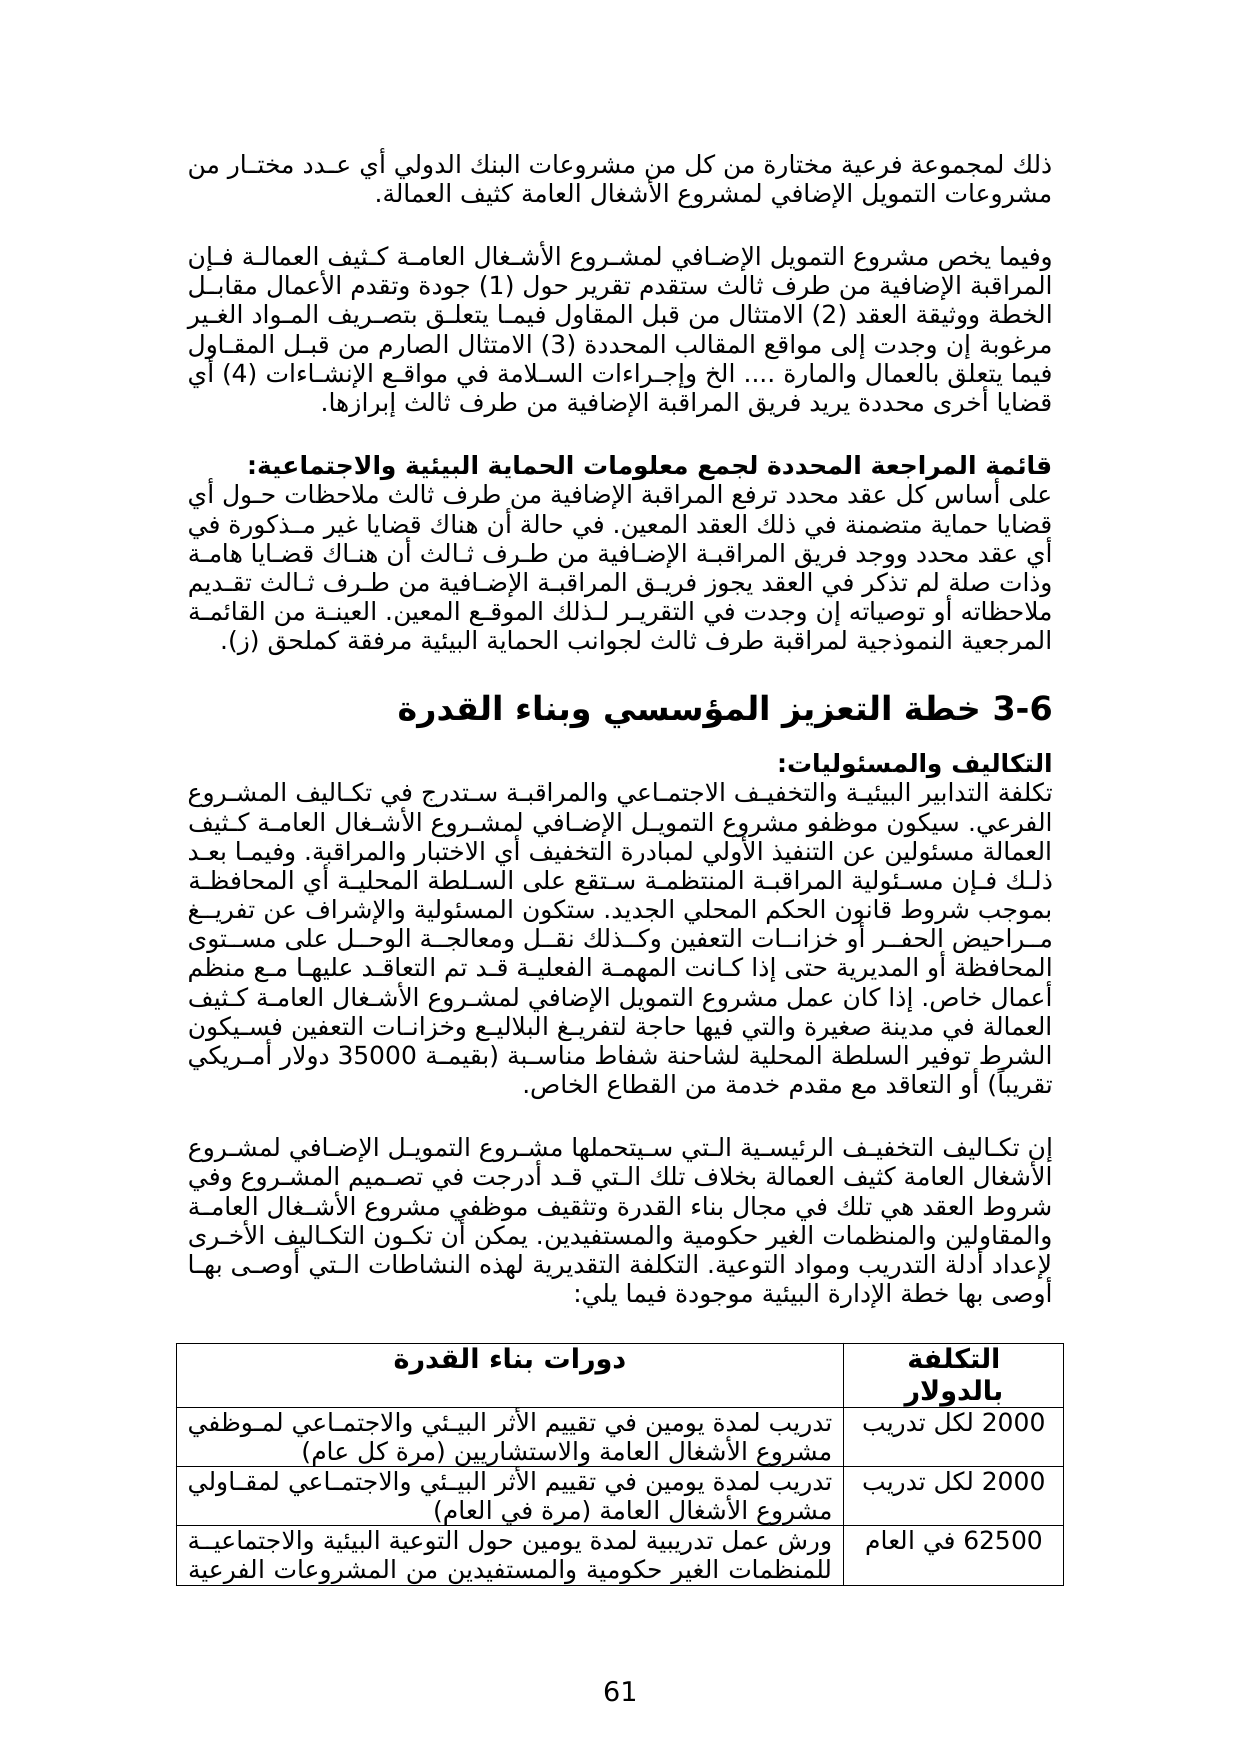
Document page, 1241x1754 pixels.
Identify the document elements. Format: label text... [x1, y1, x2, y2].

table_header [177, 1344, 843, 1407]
text قائمة المراجعة المحددة لجمع معلومات الحماية البيئية والاجتماعية: [187, 451, 1053, 481]
text تكلفة التدابير البيئية والتخفيف الاجتماعي والمراقبة ستدرج في تكاليف المشروع الفرعي. سيكون موظفو مشروع التمويل الإضافي لمشروع الأشغال العامة كثيف العمالة مسئولين عن التنفيذ الأولي لمبادرة التخفيف أي الاختبار والمراقبة. وفيما بعد ذلك فإن مسئولية المراقبة المنتظمة ستقع على السلطة المحلية أي المحافظة بموجب شروط قانون الحكم المحلي الجديد. ستكون المسئولية والإشراف عن تفريغ مراحيض الحفر أو خزانات التعفين وكذلك نقل ومعالجة الوحل على مستوى المحافظة أو المديرية حتى إذا كانت المهمة الفعلية قد تم التعاقد عليها مع منظم أعمال خاص. إذا كان عمل مشروع التمويل الإضافي لمشروع الأشغال العامة كثيف العمالة في مدينة صغيرة والتي فيها حاجة لتفريغ البلاليع وخزانات التعفين فسيكون الشرط توفير السلطة المحلية لشاحنة شفاط مناسبة (بقيمة 35000 دولار أمريكي تقريباً) أو التعاقد مع مقدم خدمة من القطاع الخاص. [187, 778, 1053, 1099]
text وفيما يخص مشروع التمويل الإضافي لمشروع الأشغال العامة كثيف العمالة فإن المراقبة الإضافية من طرف ثالث ستقدم تقرير حول (1) جودة وتقدم الأعمال مقابل الخطة ووثيقة العقد (2) الامتثال من قبل المقاول فيما يتعلق بتصريف المواد الغير مرغوبة إن وجدت إلى مواقع المقالب المحددة (3) الامتثال الصارم من قبل المقاول فيما يتعلق بالعمال والمارة .... الخ وإجراءات السلامة في مواقع الإنشاءات (4) أي قضايا أخرى محددة يريد فريق المراقبة الإضافية من طرف ثالث إبرازها. [187, 242, 1053, 417]
text التكاليف والمسئوليات: [187, 749, 1053, 778]
text إن تكاليف التخفيف الرئيسية التي سيتحملها مشروع التمويل الإضافي لمشروع الأشغال العامة كثيف العمالة بخلاف تلك التي قد أدرجت في تصميم المشروع وفي شروط العقد هي تلك في مجال بناء القدرة وتثقيف موظفي مشروع الأشغال العامة والمقاولين والمنظمات الغير حكومية والمستفيدين. يمكن أن تكون التكاليف الأخرى لإعداد أدلة التدريب ومواد التوعية. التكلفة التقديرية لهذه النشاطات التي أوصى بها أوصى بها خطة الإدارة البيئية موجودة فيما يلي: [187, 1133, 1053, 1308]
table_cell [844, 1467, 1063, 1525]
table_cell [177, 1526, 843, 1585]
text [187, 150, 1053, 208]
text على أساس كل عقد محدد ترفع المراقبة الإضافية من طرف ثالث ملاحظات حول أي قضايا حماية متضمنة في ذلك العقد المعين. في حالة أن هناك قضايا غير مذكورة في أي عقد محدد ووجد فريق المراقبة الإضافية من طرف ثالث أن هناك قضايا هامة وذات صلة لم تذكر في العقد يجوز فريق المراقبة الإضافية من طرف ثالث تقديم ملاحظاته أو توصياته إن وجدت في التقرير لذلك الموقع المعين. العينة من القائمة المرجعية النموذجية لمراقبة طرف ثالث لجوانب الحماية البيئية مرفقة كملحق (ز). [187, 481, 1053, 656]
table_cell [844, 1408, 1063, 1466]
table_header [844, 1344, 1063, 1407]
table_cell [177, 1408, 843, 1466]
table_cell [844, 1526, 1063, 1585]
text 3-6 خطة التعزيز المؤسسي وبناء القدرة [187, 690, 1053, 728]
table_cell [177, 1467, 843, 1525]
